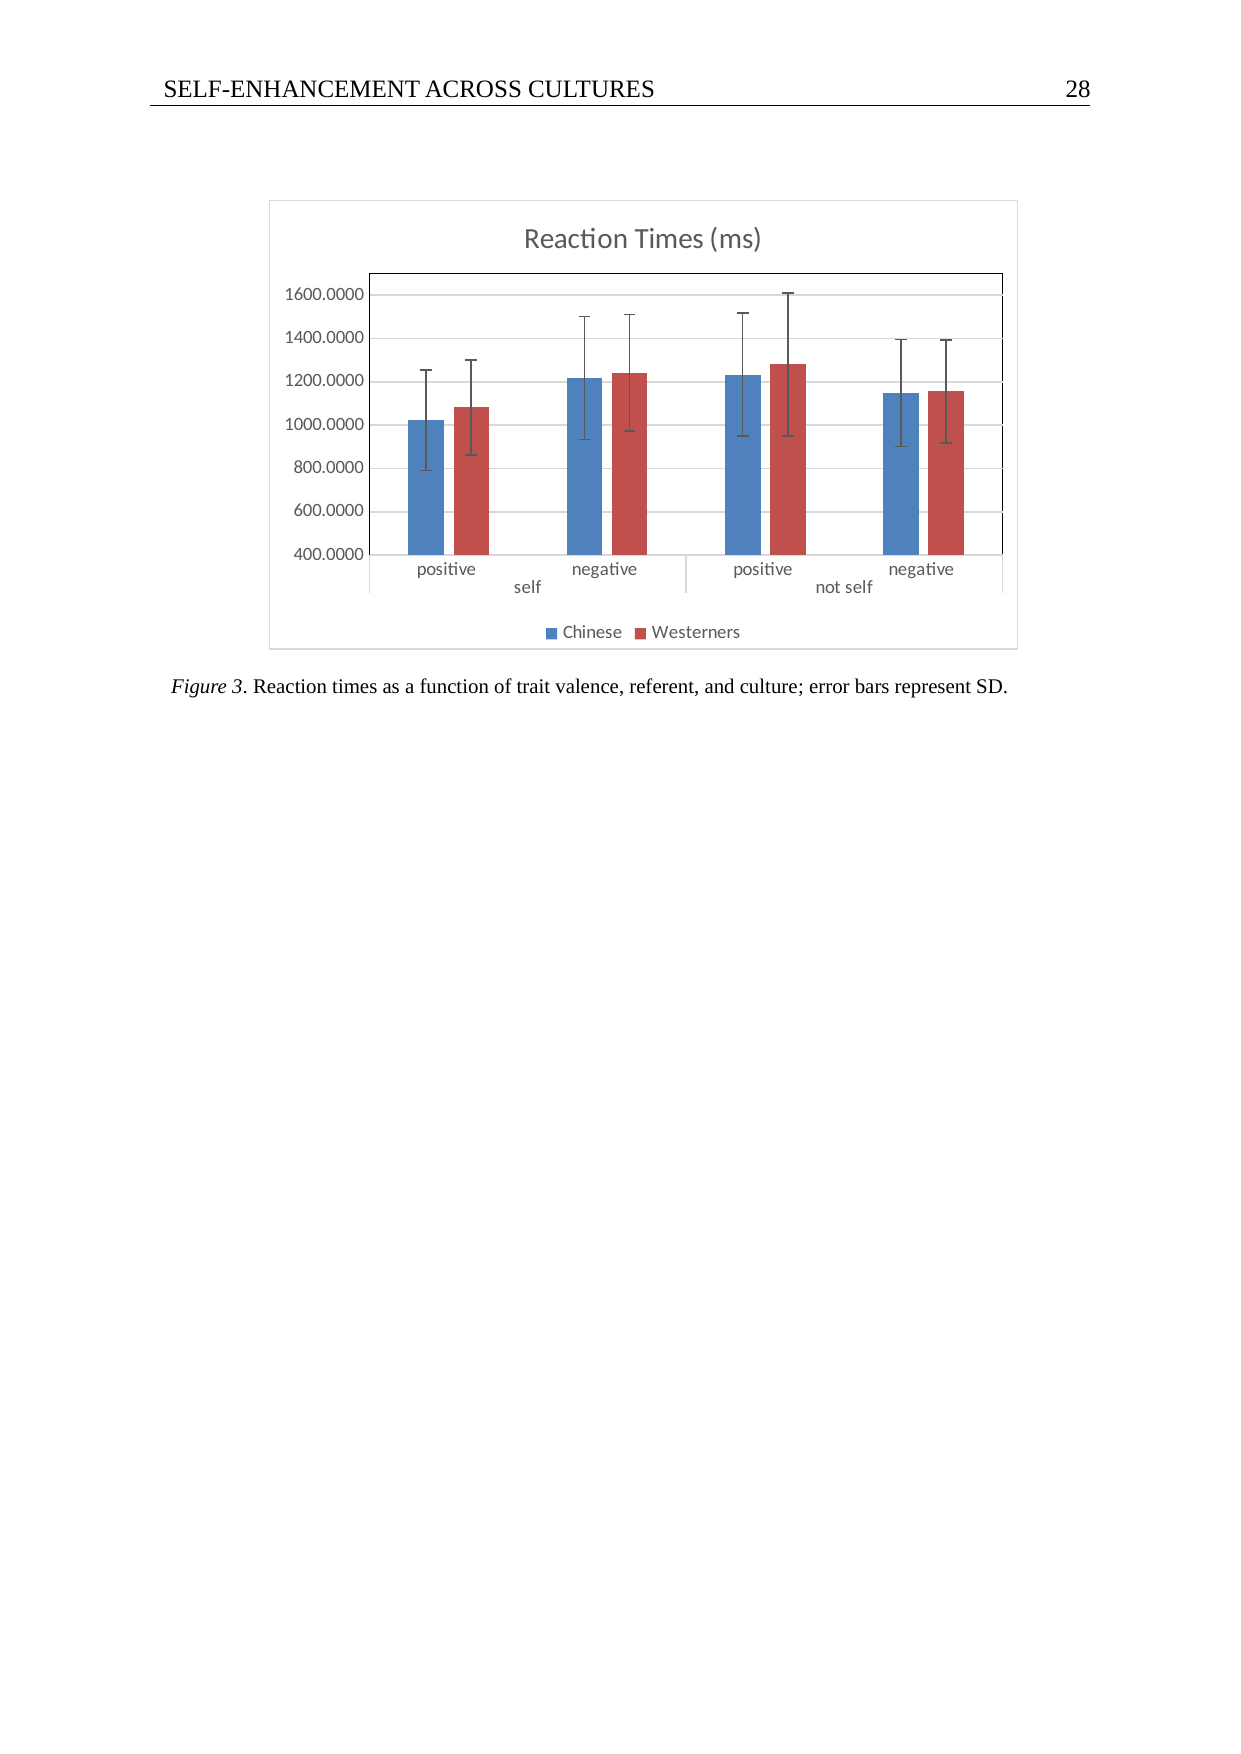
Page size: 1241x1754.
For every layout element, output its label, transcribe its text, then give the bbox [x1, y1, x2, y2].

text Figure 3. Reaction times as a function of trait valence, referent, and culture; error bars represent SD. [150, 674, 1090, 698]
